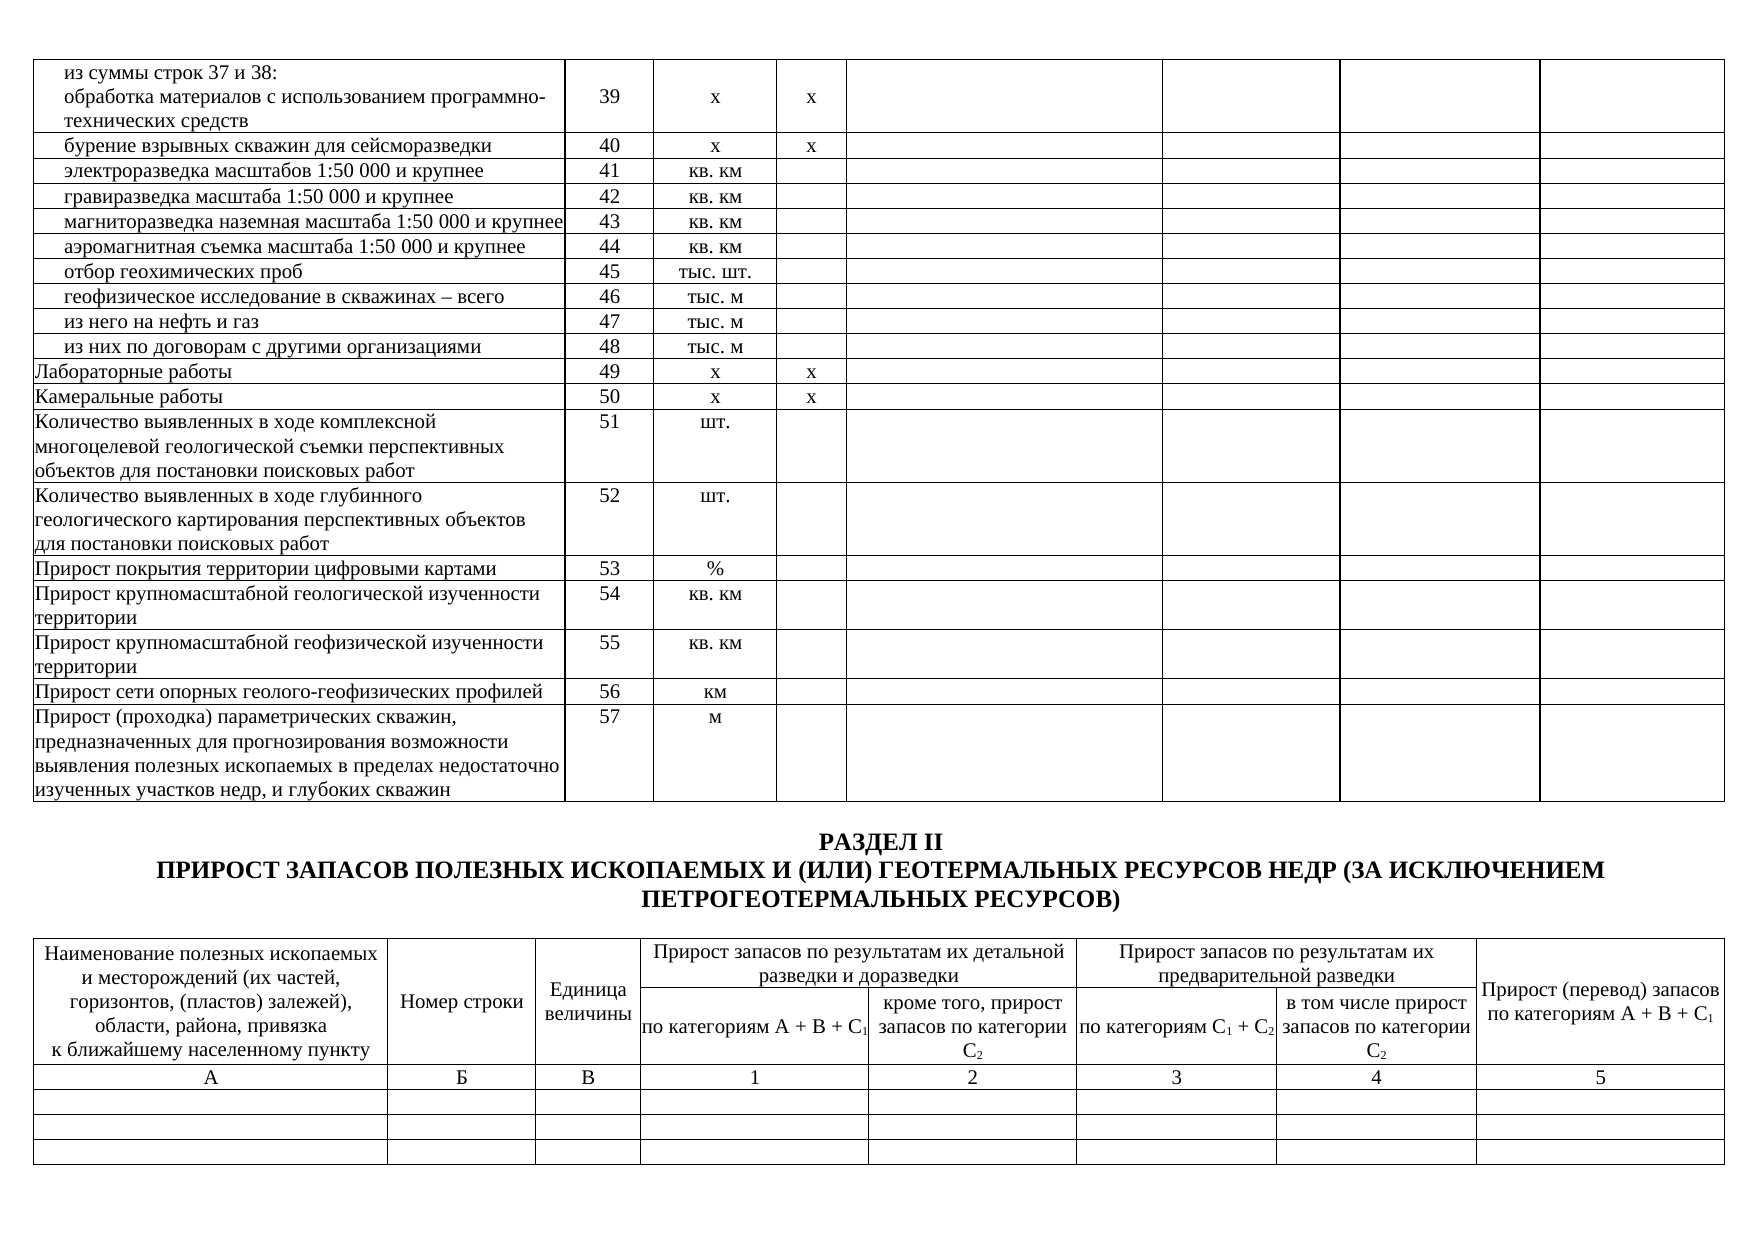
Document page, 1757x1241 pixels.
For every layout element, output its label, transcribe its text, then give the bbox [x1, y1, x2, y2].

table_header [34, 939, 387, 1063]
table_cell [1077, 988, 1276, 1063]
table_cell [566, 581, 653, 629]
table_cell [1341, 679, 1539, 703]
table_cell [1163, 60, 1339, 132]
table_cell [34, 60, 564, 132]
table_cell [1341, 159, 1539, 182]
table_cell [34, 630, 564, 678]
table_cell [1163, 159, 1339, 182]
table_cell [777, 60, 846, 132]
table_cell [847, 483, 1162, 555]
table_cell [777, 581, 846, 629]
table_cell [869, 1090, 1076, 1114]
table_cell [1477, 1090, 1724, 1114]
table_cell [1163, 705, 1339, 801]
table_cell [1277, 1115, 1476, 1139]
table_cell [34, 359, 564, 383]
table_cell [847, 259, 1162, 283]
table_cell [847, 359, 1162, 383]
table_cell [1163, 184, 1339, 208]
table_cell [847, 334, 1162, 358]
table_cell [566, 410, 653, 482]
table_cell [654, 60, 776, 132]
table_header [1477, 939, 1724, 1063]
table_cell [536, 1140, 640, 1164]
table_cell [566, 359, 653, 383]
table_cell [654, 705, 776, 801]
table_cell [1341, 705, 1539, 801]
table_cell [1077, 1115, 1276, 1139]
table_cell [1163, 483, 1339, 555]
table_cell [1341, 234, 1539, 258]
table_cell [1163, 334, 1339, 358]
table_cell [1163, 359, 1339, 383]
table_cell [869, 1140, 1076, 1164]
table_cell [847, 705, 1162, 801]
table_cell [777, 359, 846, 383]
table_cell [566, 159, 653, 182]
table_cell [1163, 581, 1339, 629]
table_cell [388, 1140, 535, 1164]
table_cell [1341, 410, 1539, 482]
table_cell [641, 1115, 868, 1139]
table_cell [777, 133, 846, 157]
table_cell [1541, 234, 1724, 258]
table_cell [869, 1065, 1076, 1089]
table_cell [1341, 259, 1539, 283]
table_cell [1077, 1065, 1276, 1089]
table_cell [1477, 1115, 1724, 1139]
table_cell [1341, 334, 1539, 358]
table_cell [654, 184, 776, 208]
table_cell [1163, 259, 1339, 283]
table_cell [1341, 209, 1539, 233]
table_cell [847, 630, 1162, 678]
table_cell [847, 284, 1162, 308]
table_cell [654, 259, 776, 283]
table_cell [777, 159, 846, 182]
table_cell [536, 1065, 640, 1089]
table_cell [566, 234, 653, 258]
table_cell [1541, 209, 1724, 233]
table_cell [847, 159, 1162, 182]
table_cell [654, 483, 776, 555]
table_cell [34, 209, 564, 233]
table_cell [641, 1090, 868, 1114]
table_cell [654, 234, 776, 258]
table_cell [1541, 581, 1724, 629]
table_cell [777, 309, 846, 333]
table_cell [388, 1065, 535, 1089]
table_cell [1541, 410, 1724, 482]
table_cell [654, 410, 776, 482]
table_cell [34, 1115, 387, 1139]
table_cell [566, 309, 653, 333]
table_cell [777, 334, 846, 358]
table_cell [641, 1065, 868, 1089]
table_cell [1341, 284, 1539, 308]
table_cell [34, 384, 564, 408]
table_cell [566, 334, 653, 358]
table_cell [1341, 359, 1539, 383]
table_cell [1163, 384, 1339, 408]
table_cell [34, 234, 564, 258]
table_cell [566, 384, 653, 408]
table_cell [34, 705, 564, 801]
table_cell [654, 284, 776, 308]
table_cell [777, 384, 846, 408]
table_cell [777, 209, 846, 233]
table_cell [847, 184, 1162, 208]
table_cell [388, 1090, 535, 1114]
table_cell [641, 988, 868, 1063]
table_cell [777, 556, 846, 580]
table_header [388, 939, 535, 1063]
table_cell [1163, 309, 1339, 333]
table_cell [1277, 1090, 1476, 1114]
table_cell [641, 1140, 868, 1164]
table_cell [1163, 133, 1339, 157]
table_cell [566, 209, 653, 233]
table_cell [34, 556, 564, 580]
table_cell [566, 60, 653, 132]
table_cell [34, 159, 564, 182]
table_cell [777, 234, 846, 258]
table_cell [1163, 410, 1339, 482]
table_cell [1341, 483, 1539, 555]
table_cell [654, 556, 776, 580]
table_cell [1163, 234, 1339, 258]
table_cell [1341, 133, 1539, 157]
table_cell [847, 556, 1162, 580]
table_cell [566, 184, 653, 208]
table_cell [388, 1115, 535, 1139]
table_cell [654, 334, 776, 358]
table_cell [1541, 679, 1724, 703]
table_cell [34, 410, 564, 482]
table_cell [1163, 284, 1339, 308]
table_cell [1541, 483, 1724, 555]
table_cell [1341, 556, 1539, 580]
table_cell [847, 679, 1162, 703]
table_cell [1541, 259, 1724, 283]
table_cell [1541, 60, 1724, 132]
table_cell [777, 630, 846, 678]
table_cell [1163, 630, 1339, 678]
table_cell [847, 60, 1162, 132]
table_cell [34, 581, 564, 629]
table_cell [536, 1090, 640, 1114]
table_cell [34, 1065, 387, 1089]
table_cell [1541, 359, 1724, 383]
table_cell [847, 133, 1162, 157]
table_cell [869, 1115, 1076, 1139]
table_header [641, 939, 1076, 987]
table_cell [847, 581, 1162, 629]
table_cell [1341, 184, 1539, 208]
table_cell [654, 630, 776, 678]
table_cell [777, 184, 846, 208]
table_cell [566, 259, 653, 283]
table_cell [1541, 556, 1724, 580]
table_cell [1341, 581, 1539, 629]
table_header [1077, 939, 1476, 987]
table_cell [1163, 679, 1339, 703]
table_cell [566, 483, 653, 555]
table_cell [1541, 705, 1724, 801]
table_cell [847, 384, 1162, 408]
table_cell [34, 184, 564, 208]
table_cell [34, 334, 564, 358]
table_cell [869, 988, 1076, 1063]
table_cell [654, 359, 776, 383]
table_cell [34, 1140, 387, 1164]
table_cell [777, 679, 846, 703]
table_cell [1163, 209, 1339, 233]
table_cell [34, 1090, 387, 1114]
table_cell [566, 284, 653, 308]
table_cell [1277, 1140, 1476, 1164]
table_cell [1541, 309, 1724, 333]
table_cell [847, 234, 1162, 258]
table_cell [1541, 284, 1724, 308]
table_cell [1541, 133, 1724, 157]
text РАЗДЕЛ II ПРИРОСТ ЗАПАСОВ ПОЛЕЗНЫХ ИСКОПАЕМЫХ И (ИЛИ) ГЕОТЕРМАЛЬНЫХ РЕСУРСОВ НЕДР (ЗА ИСКЛЮЧЕНИЕМ ПЕТРОГЕОТЕРМАЛЬНЫХ РЕСУРСОВ) [35, 827, 1726, 913]
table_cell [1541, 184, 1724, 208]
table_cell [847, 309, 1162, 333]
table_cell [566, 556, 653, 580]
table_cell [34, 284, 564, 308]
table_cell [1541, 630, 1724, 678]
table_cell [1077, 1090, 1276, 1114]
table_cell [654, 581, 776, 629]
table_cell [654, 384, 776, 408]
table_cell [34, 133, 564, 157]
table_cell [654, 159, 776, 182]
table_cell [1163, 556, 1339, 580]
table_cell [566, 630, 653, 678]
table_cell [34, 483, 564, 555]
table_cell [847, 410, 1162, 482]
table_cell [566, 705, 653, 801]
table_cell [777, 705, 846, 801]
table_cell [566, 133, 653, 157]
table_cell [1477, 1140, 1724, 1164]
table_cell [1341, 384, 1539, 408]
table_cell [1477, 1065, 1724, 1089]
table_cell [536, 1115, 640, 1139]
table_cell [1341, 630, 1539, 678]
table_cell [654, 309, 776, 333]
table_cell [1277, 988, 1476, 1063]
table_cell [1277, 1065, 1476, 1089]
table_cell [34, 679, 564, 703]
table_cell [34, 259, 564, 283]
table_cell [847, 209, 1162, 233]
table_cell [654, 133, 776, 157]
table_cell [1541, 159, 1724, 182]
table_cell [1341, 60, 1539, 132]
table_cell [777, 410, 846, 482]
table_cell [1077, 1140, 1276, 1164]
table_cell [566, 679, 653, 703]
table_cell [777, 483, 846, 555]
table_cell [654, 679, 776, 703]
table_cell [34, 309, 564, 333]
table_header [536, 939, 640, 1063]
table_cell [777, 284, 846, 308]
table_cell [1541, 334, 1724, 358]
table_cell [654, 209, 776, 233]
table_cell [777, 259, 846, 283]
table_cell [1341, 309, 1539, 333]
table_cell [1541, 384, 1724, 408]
